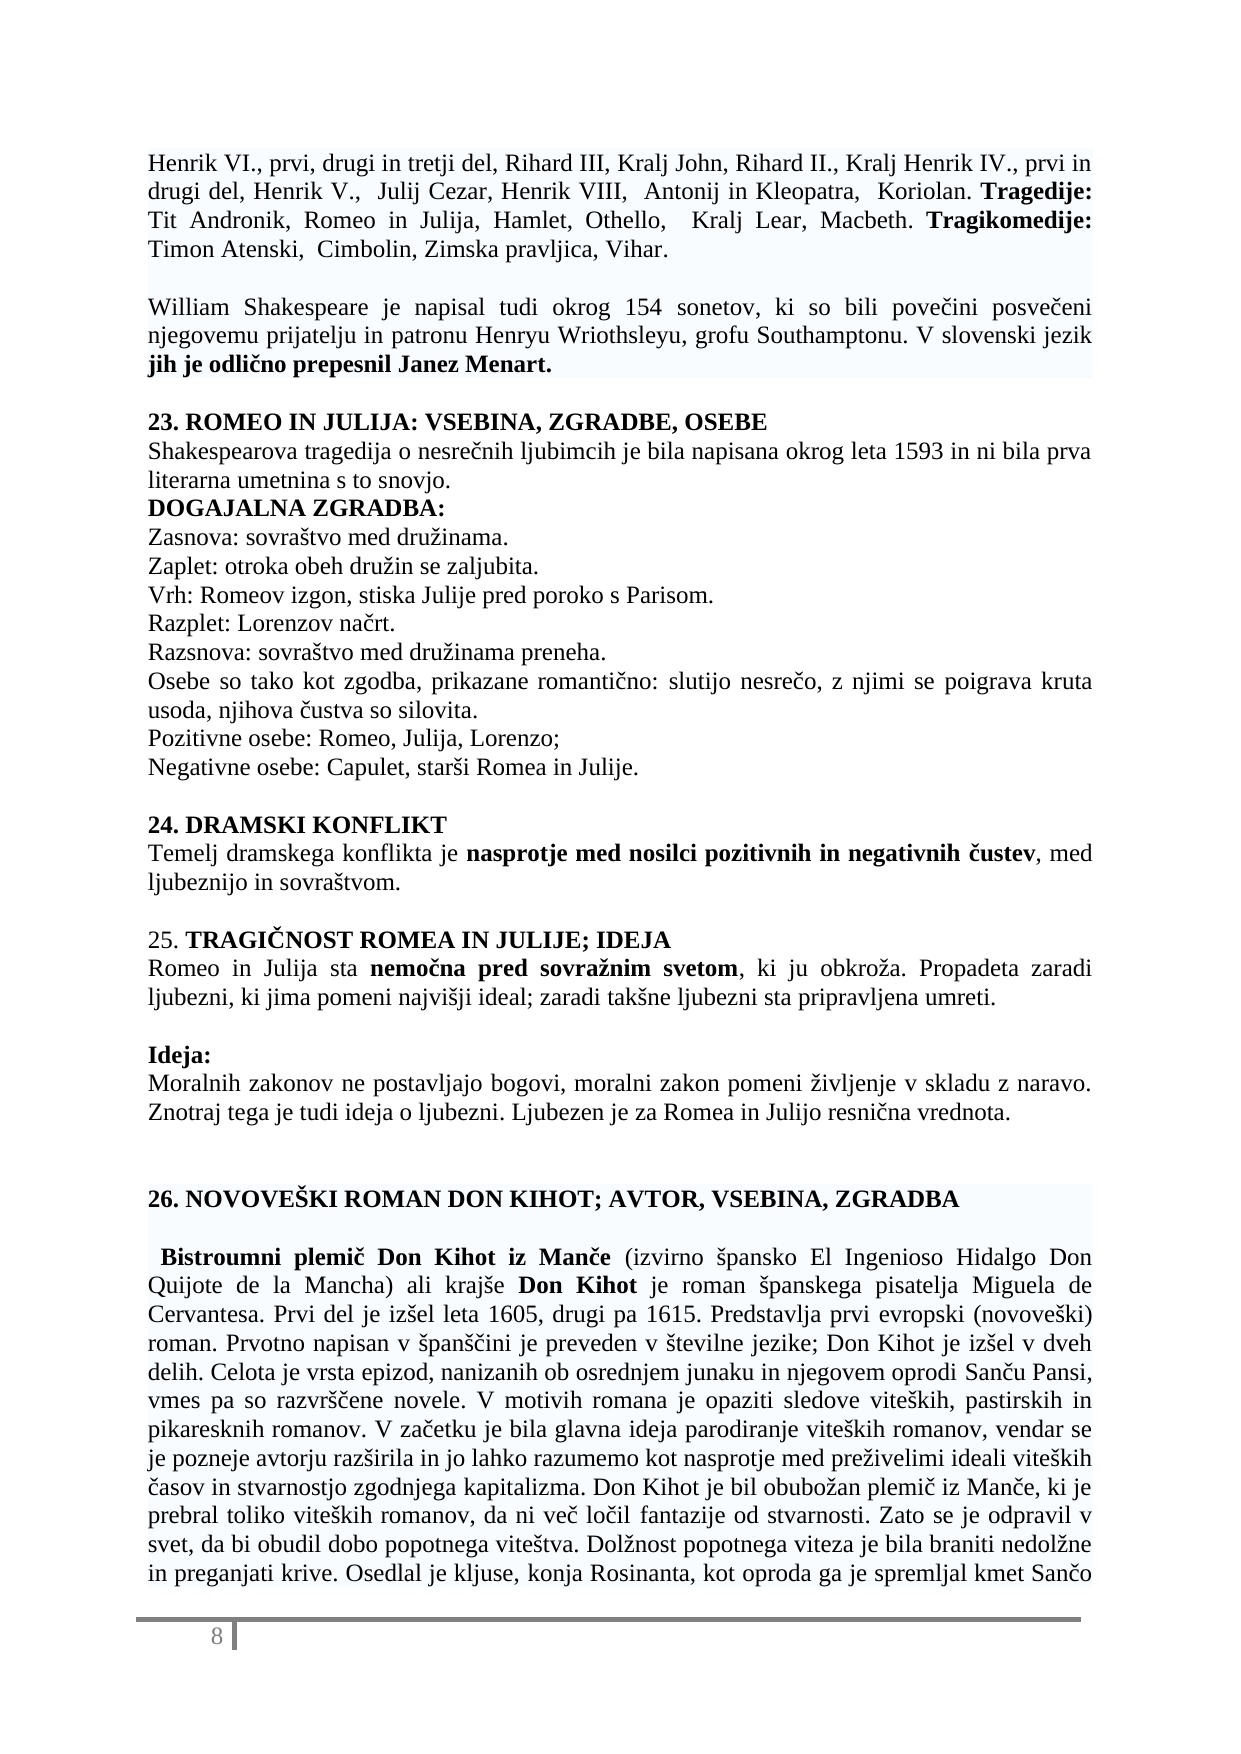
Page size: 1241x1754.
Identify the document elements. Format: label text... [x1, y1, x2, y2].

text 23. ROMEO IN JULIJA: VSEBINA, ZGRADBE, OSEBE [148, 407, 1093, 436]
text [148, 1242, 1093, 1587]
text Dogajalna zgradba: [148, 493, 1093, 522]
text 26. NOVOVEŠKI ROMAN DON KIHOT; AVTOR, VSEBINA, ZGRADBA [148, 1184, 1093, 1213]
text 25. TRAGIČNOST ROMEA IN JULIJE; IDEJA [148, 925, 1093, 953]
text Shakespearova tragedija o nesrečnih ljubimcih je bila napisana okrog leta ni bila prva literarna umetnina s to snovjo. [148, 436, 1093, 493]
text Vrh: Romeov izgon, stiska Julije pred poroko s Parisom. [148, 580, 1093, 608]
text Zaplet: otroka obeh družin se zaljubita. [148, 551, 1093, 580]
text Pozitivne osebe: Romeo, Julija, Lorenzo; [148, 723, 1093, 752]
text Temelj dramskega konflikta je nasprotje med nosilci pozitivnih in negativnih čustev, med ljubeznijo in sovraštvom. [148, 838, 1093, 896]
text Ideja: [148, 1040, 1093, 1068]
text Razsnova: sovraštvo med družinama preneha. [148, 637, 1093, 666]
text Zasnova: sovraštvo med družinama. [148, 522, 1093, 551]
text Razplet: Lorenzov načrt. [148, 608, 1093, 637]
text William Shakespeare je napisal tudi okrog 154 sonetov, ki so bili povečini posvečeni njegovemu prijatelju in patronu Henryu Wriothsleyu, grofu Southamptonu. V slovenski jezik jih je odlično prepesnil Janez Menart. [148, 292, 1093, 378]
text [148, 148, 1093, 263]
text Osebe so tako kot zgodba, prikazane romantično: slutijo nesrečo, z njimi se poigrava kruta usoda, njihova čustva so silovita. [148, 666, 1093, 723]
text 24. DRAMSKI KONFLIKT [148, 810, 1093, 838]
text Negativne osebe: Capulet, starši Romea in Julije. [148, 752, 1093, 781]
text Moralnih zakonov ne postavljajo bogovi, moralni zakon pomeni življenje v skladu z naravo. Znotraj tega je tudi ideja o ljubezni. Ljubezen je za Romea in Julijo resnična vrednota. [148, 1068, 1093, 1126]
text Romeo in Julija sta nemočna pred sovražnim svetom, ki ju obkroža. Propadeta zaradi ljubezni, ki jima pomeni najvišji ideal; zaradi takšne ljubezni sta pripravljena umreti. [148, 953, 1093, 1011]
